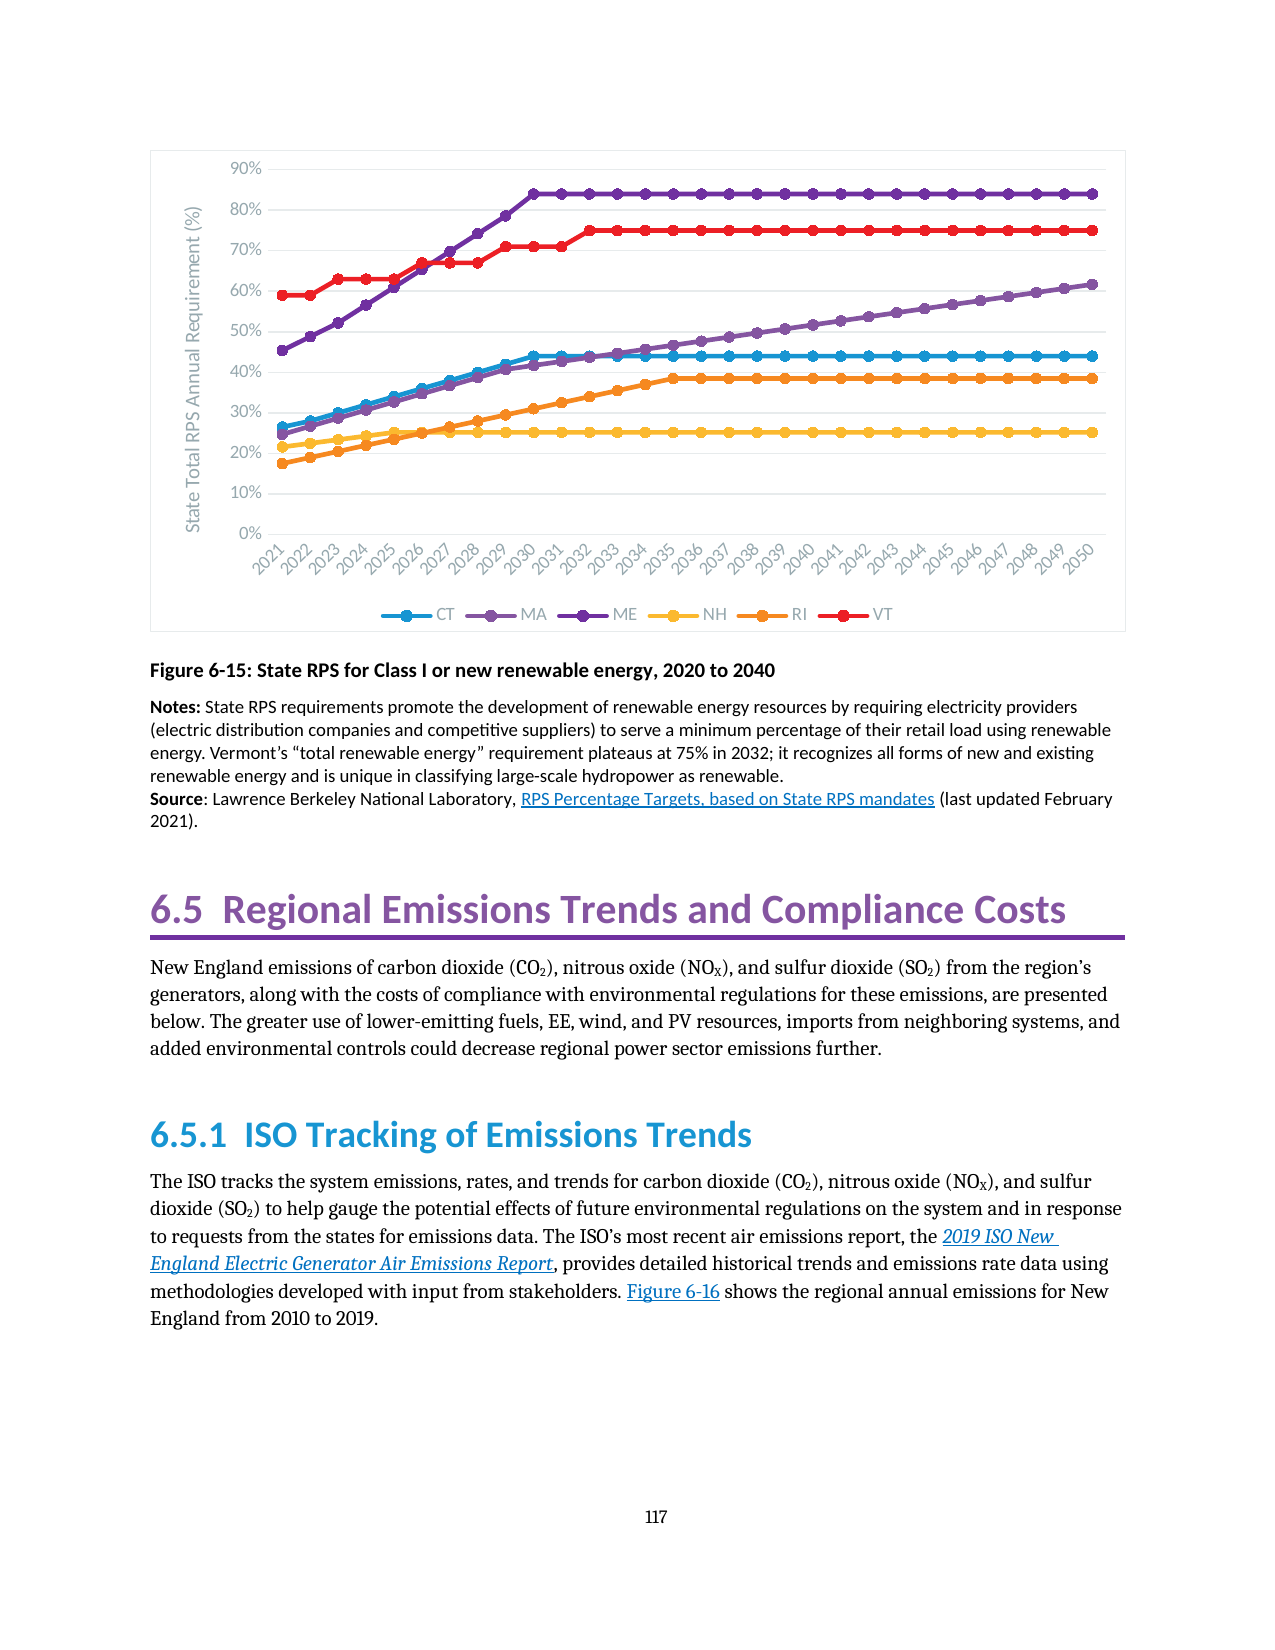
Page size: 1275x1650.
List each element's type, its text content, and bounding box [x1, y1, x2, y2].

text New England emissions of carbon dioxide (CO2), nitrous oxide (NOX), and sulfur dioxide (SO2) from the region’s generators, along with the costs of compliance with environmental regulations for these emissions, are presented below. The greater use of lower-emitting fuels, EE, wind, and PV resources, imports from neighboring systems, and added environmental controls could decrease regional power sector emissions further. [150, 953, 1125, 1061]
subtitle Regional Emissions Trends and Compliance Costs [150, 883, 1125, 935]
text Source: Lawrence Berkeley National Laboratory, RPS Percentage Targets, based on State RPS mandates (last updated February 2021). [150, 787, 1125, 833]
subtitle ISO Tracking of Emissions Trends [150, 1111, 1125, 1157]
text Notes: State RPS requirements promote the development of renewable energy resources by requiring electricity providers (electric distribution companies and competitive suppliers) to serve a minimum percentage of their retail load using renewable energy. Vermont’s “total renewable energy” requirement plateaus at 75% in 2032; it recognizes all forms of new and existing renewable energy and is unique in classifying large-scale hydropower as renewable. [150, 695, 1125, 787]
